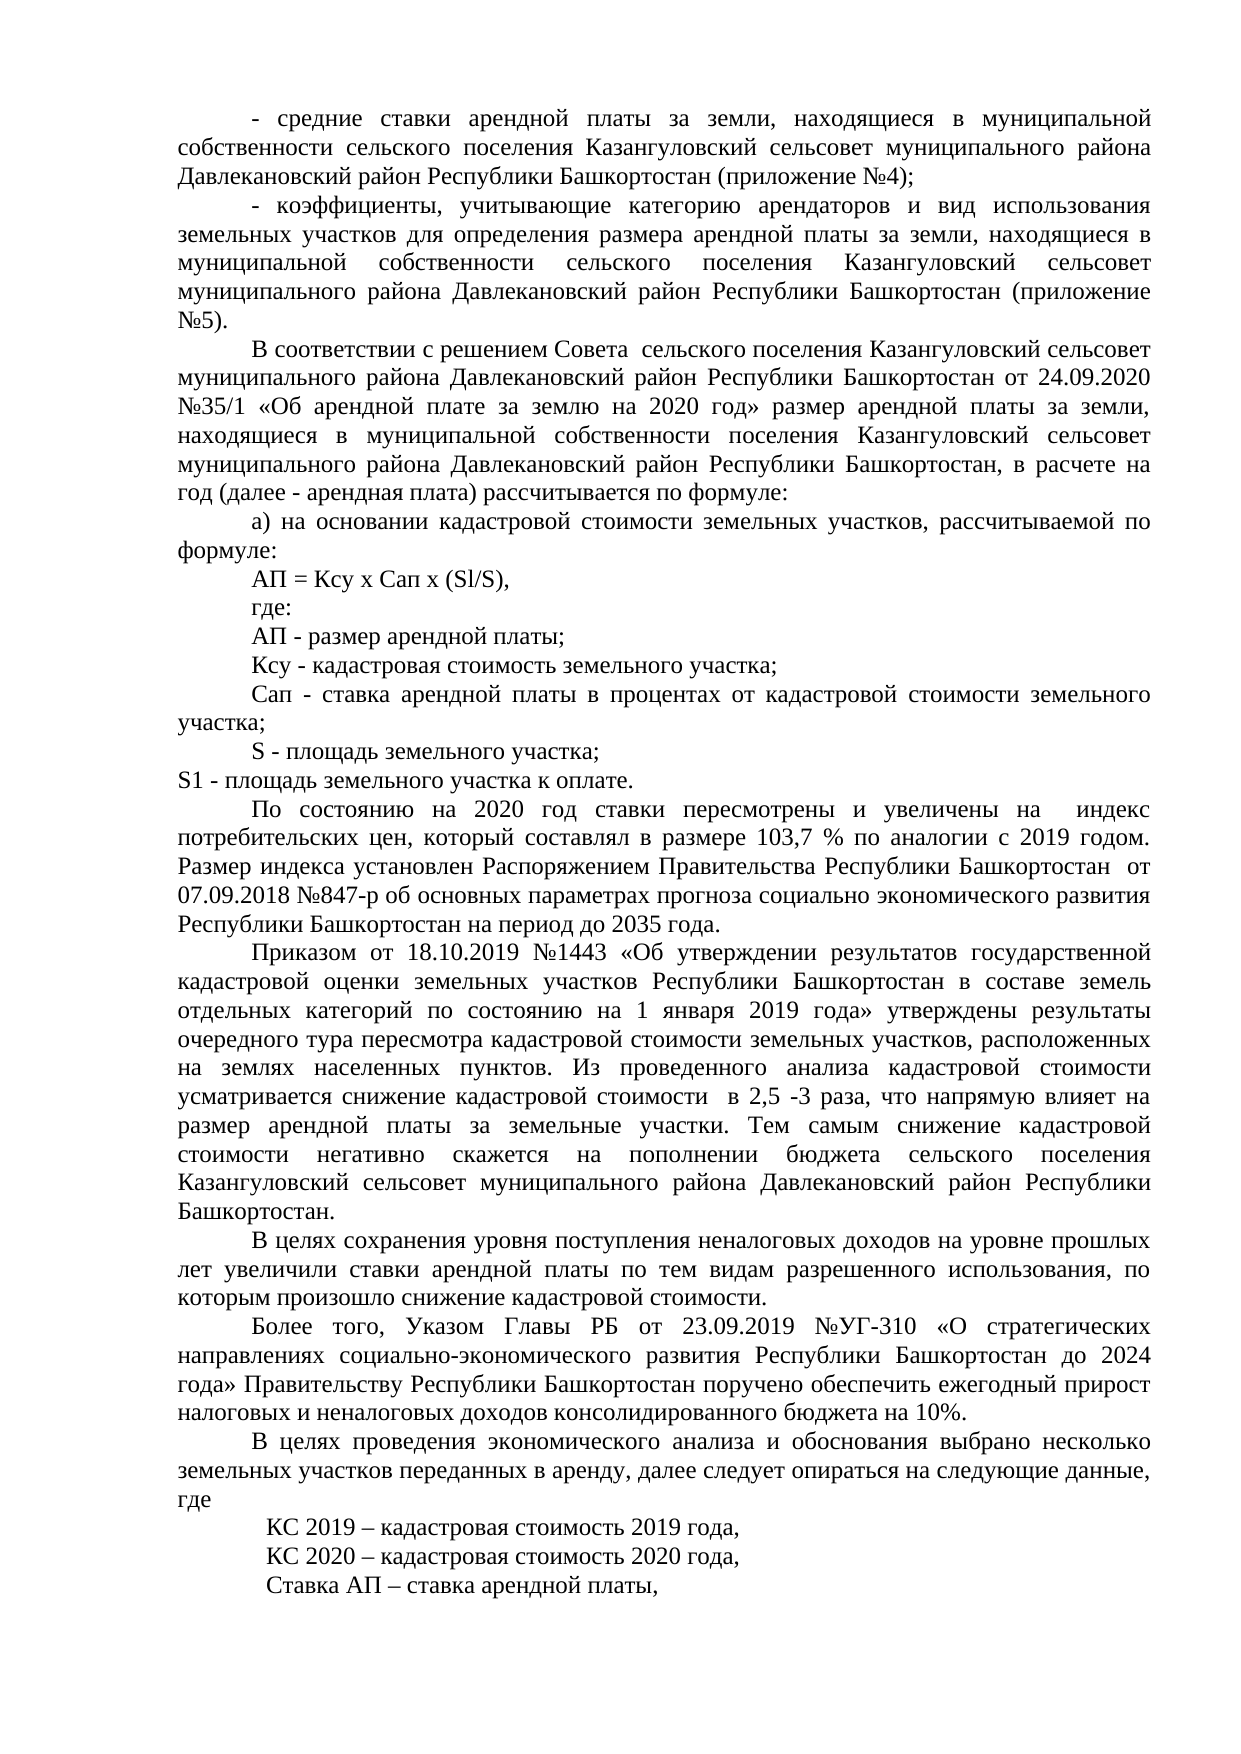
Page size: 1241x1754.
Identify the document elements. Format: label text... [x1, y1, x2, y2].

text АП = Ксу x Сап x (Sl/S), [177, 564, 1152, 592]
text КС 2020 – кадастровая стоимость 2020 года, [177, 1541, 1152, 1570]
text АП - размер арендной платы; [177, 621, 1152, 650]
text В целях сохранения уровня поступления неналоговых доходов на уровне прошлых лет увеличили ставки арендной платы по тем видам разрешенного использования, по которым произошло снижение кадастровой стоимости. [177, 1225, 1152, 1311]
text Ксу - кадастровая стоимость земельного участка; [177, 650, 1152, 679]
text - коэффициенты, учитывающие категорию арендаторов и вид использования земельных участков для определения размера арендной платы за земли, находящиеся в муниципальной собственности сельского поселения Казангуловский сельсовет муниципального района Давлекановский район Республики Башкортостан (приложение №5). [177, 190, 1152, 334]
text В целях проведения экономического анализа и обоснования выбрано несколько земельных участков переданных в аренду, далее следует опираться на следующие данные, где [177, 1426, 1152, 1512]
text КС 2019 – кадастровая стоимость 2019 года, [177, 1512, 1152, 1541]
text S1 - площадь земельного участка к оплате. [177, 765, 1152, 794]
text S - площадь земельного участка; [177, 736, 1152, 765]
text Более того, Указом Главы РБ от 23.09.2019 №УГ-310 «О стратегических направлениях социально-экономического развития Республики Башкортостан до 2024 года» Правительству Республики Башкортостан поручено обеспечить ежегодный прирост налоговых и неналоговых доходов консолидированного бюджета на 10%. [177, 1311, 1152, 1426]
text где: [177, 592, 1152, 621]
text По состоянию на 2020 год ставки пересмотрены и увеличены на индекс потребительских цен, который составлял в размере 103,7 % по аналогии с 2019 годом. Размер индекса установлен Распоряжением Правительства Республики Башкортостан от 07.09.2018 №847-р об основных параметрах прогноза социально экономического развития Республики Башкортостан на период до 2035 года. [177, 794, 1152, 937]
text - средние ставки арендной платы за земли, находящиеся в муниципальной собственности сельского поселения Казангуловский сельсовет муниципального района Давлекановский район Республики Башкортостан (приложение №4); [177, 103, 1152, 190]
text В соответствии с решением Совета сельского поселения Казангуловский сельсовет муниципального района Давлекановский район Республики Башкортостан от 24.09.2020 №35/1 «Об арендной плате за землю на 2020 год» размер арендной платы за земли, находящиеся в муниципальной собственности поселения Казангуловский сельсовет муниципального района Давлекановский район Республики Башкортостан, в расчете на год (далее - арендная плата) рассчитывается по формуле: [177, 334, 1152, 506]
text Приказом от 18.10.2019 №1443 «Об утверждении результатов государственной кадастровой оценки земельных участков Республики Башкортостан в составе земель отдельных категорий по состоянию на 1 января 2019 года» утверждены результаты очередного тура пересмотра кадастровой стоимости земельных участков, расположенных на землях населенных пунктов. Из проведенного анализа кадастровой стоимости усматривается снижение кадастровой стоимости в 2,5 -3 раза, что напрямую влияет на размер арендной платы за земельные участки. Тем самым снижение кадастровой стоимости негативно скажется на пополнении бюджета сельского поселения Казангуловский сельсовет муниципального района Давлекановский район Республики Башкортостан. [177, 937, 1152, 1225]
text Сап - ставка арендной платы в процентах от кадастровой стоимости земельного участка; [177, 679, 1152, 736]
text Ставка АП – ставка арендной платы, [177, 1570, 1152, 1599]
text а) на основании кадастровой стоимости земельных участков, рассчитываемой по формуле: [177, 506, 1152, 564]
